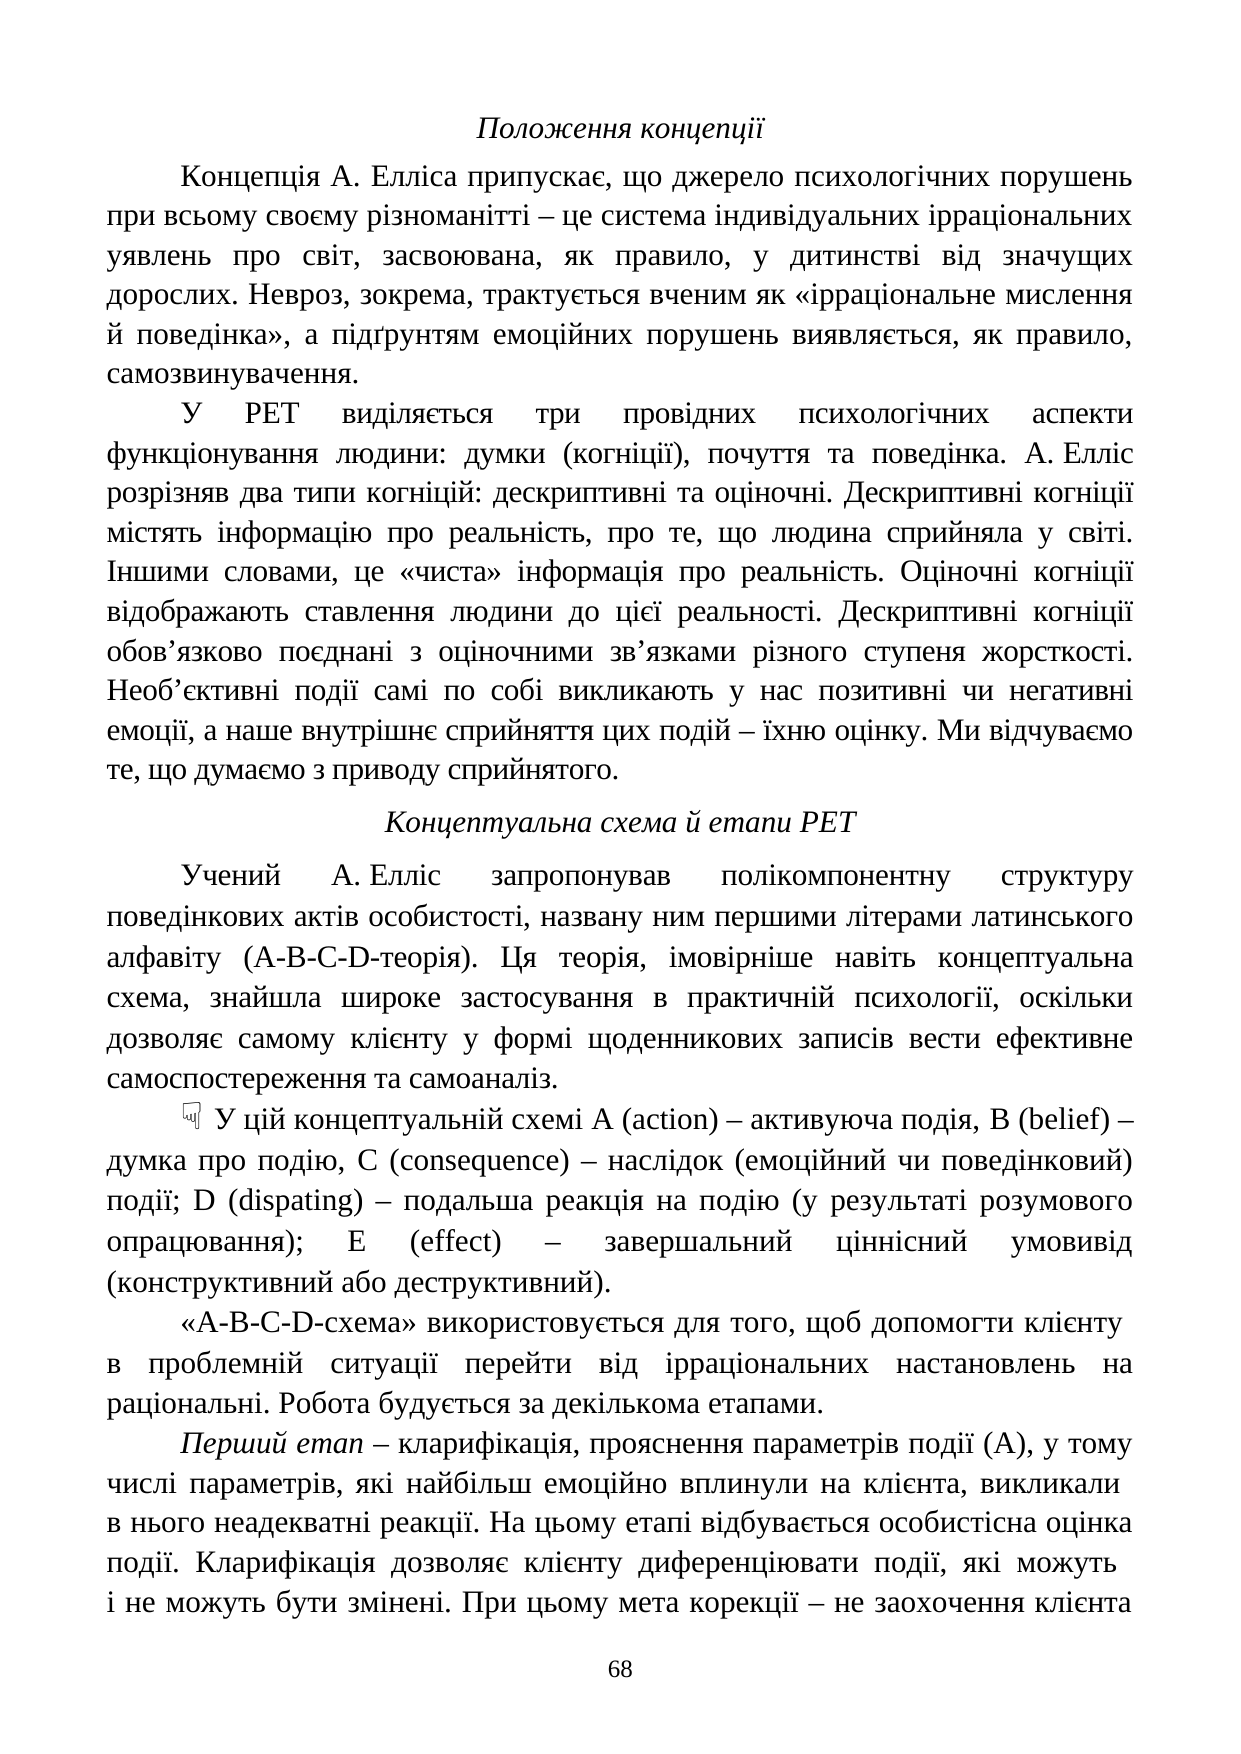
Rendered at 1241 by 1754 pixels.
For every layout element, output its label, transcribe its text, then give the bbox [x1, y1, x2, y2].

text Концепція А. Елліса припускає, що джерело психологічних порушень при всьому своєму різноманітті – це система індивідуальних ірраціональних уявлень про світ, засвоювана, як правило, у дитинстві від значущих дорослих. Невроз, зокрема, трактується вченим як «ірраціональне мислення й поведінка», а підґрунтям емоційних порушень виявляється, як правило, самозвинувачення. [106, 154, 1134, 392]
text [106, 1422, 1134, 1620]
text Концептуальна схема й етапи РЕТ [106, 800, 1134, 841]
text Положення концепції [106, 106, 1134, 146]
text Учений А. Елліс запропонував полікомпонентну структуру поведінкових актів особистості, названу ним першими літерами латинського алфавіту (А-В-С-D-теорія). Ця теорія, імовірніше навіть концептуальна схема, знайшла широке застосування в практичній психології, оскільки дозволяє самому клієнту у формі щоденникових записів вести ефективне самоспостереження та самоаналіз. [106, 853, 1134, 1097]
text «А-В-С-D-схема» використовується для того, щоб допомогти клієнту в проблемній ситуації перейти від ірраціональних настановлень на раціональні. Робота будується за декількома етапами. [106, 1300, 1134, 1422]
text У РЕТ виділяється три провідних психологічних аспекти функціонування людини: думки (когніції), почуття та поведінка. А. Елліс розрізняв два типи когніцій: дескриптивні та оціночні. Дескриптивні когніції містять інформацію про реальність, про те, що людина сприйняла у світі. Іншими словами, це «чиста» інформація про реальність. Оціночні когніції відображають ставлення людини до цієї реальності. Дескриптивні когніції обов’язково поєднані з оціночними зв’язками різного ступеня жорсткості. Необ’єктивні події самі по собі викликають у нас позитивні чи негативні емоції, а наше внутрішнє сприйняття цих подій – їхню оцінку. Ми відчуваємо те, що думаємо з приводу сприйнятого. [106, 392, 1134, 788]
text У цій концептуальній схемі А (action) – активуюча подія, B (belief) – думка про подію, C (consequence) – наслідок (емоційний чи поведінковий) події; D (dispating) – подальша реакція на подію (у результаті розумового опрацювання); Е (effect) – завершальний ціннісний умовивід (конструктивний або деструктивний). [106, 1097, 1134, 1300]
